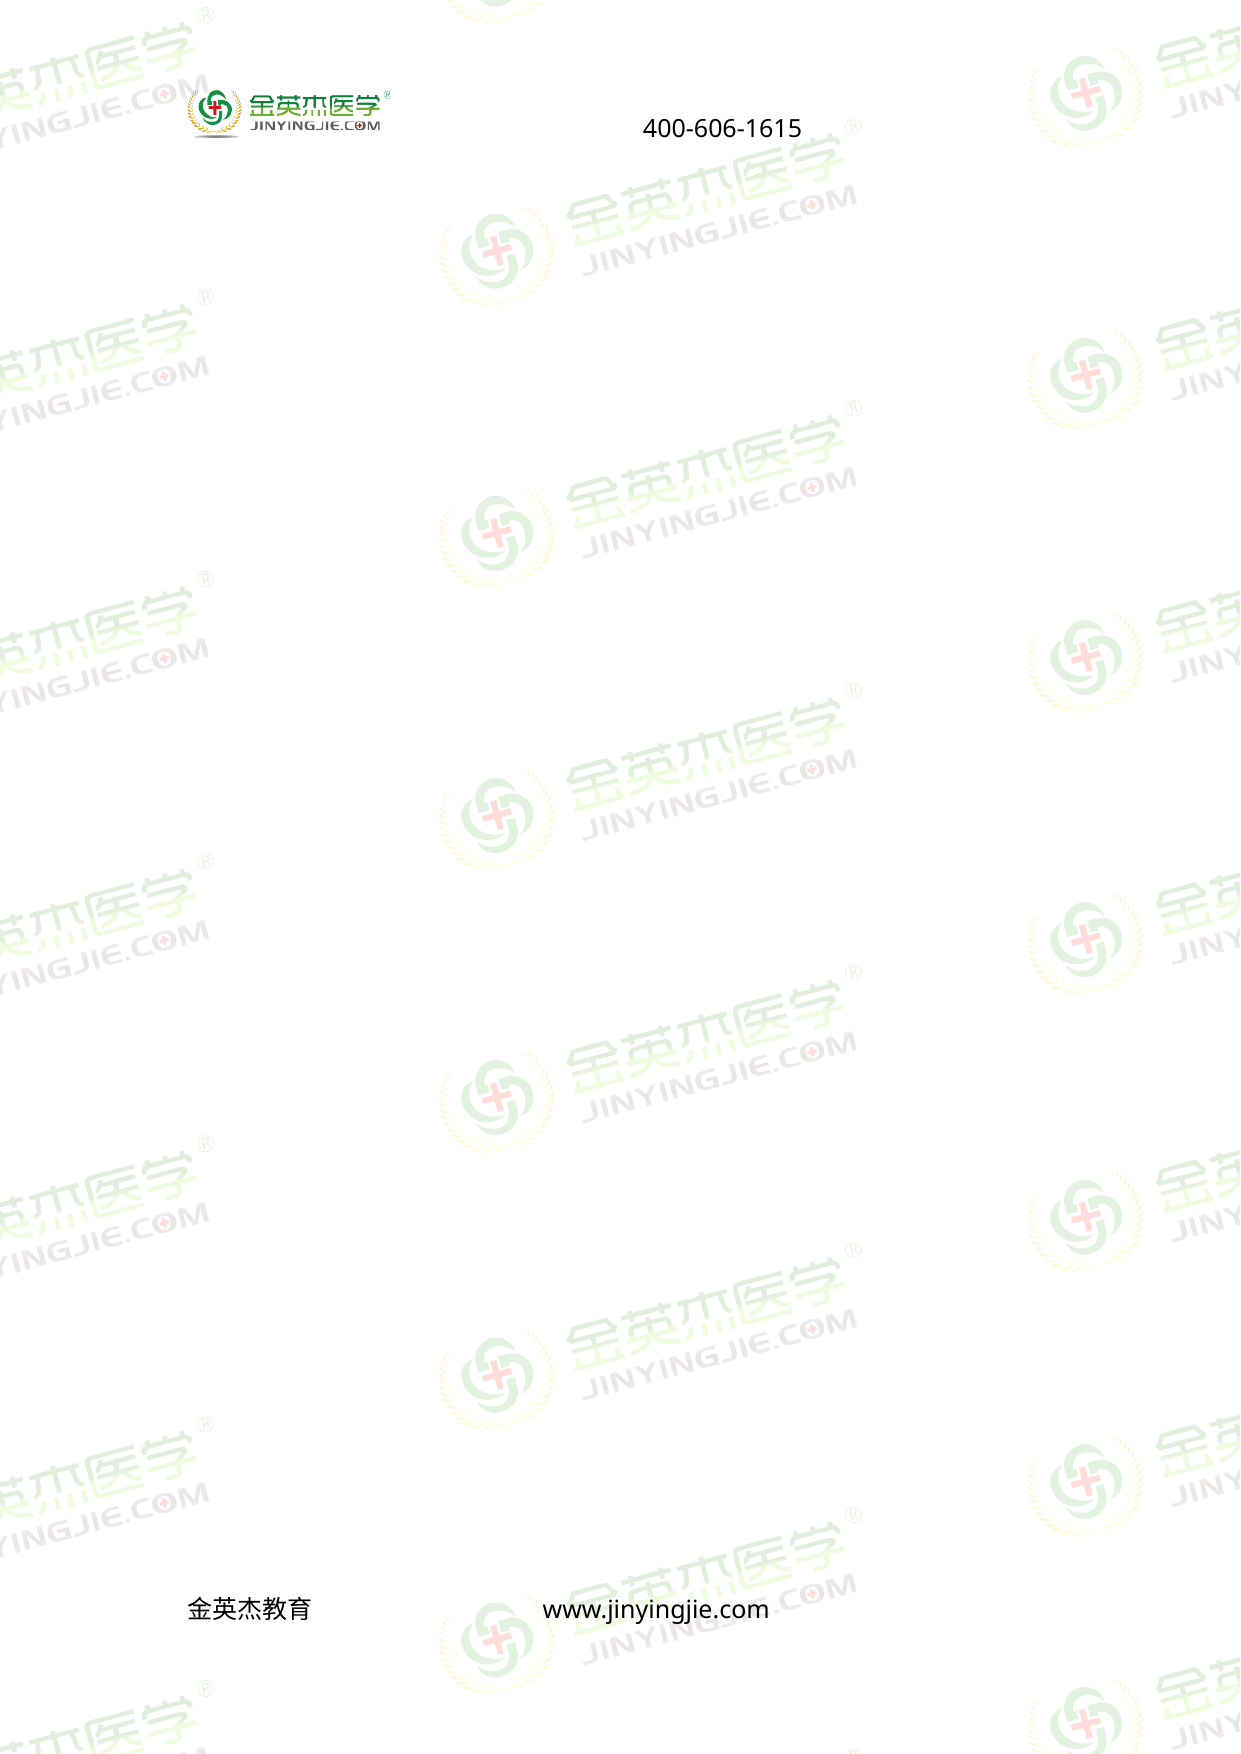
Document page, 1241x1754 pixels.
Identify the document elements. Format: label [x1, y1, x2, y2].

picture [187, 90, 390, 138]
